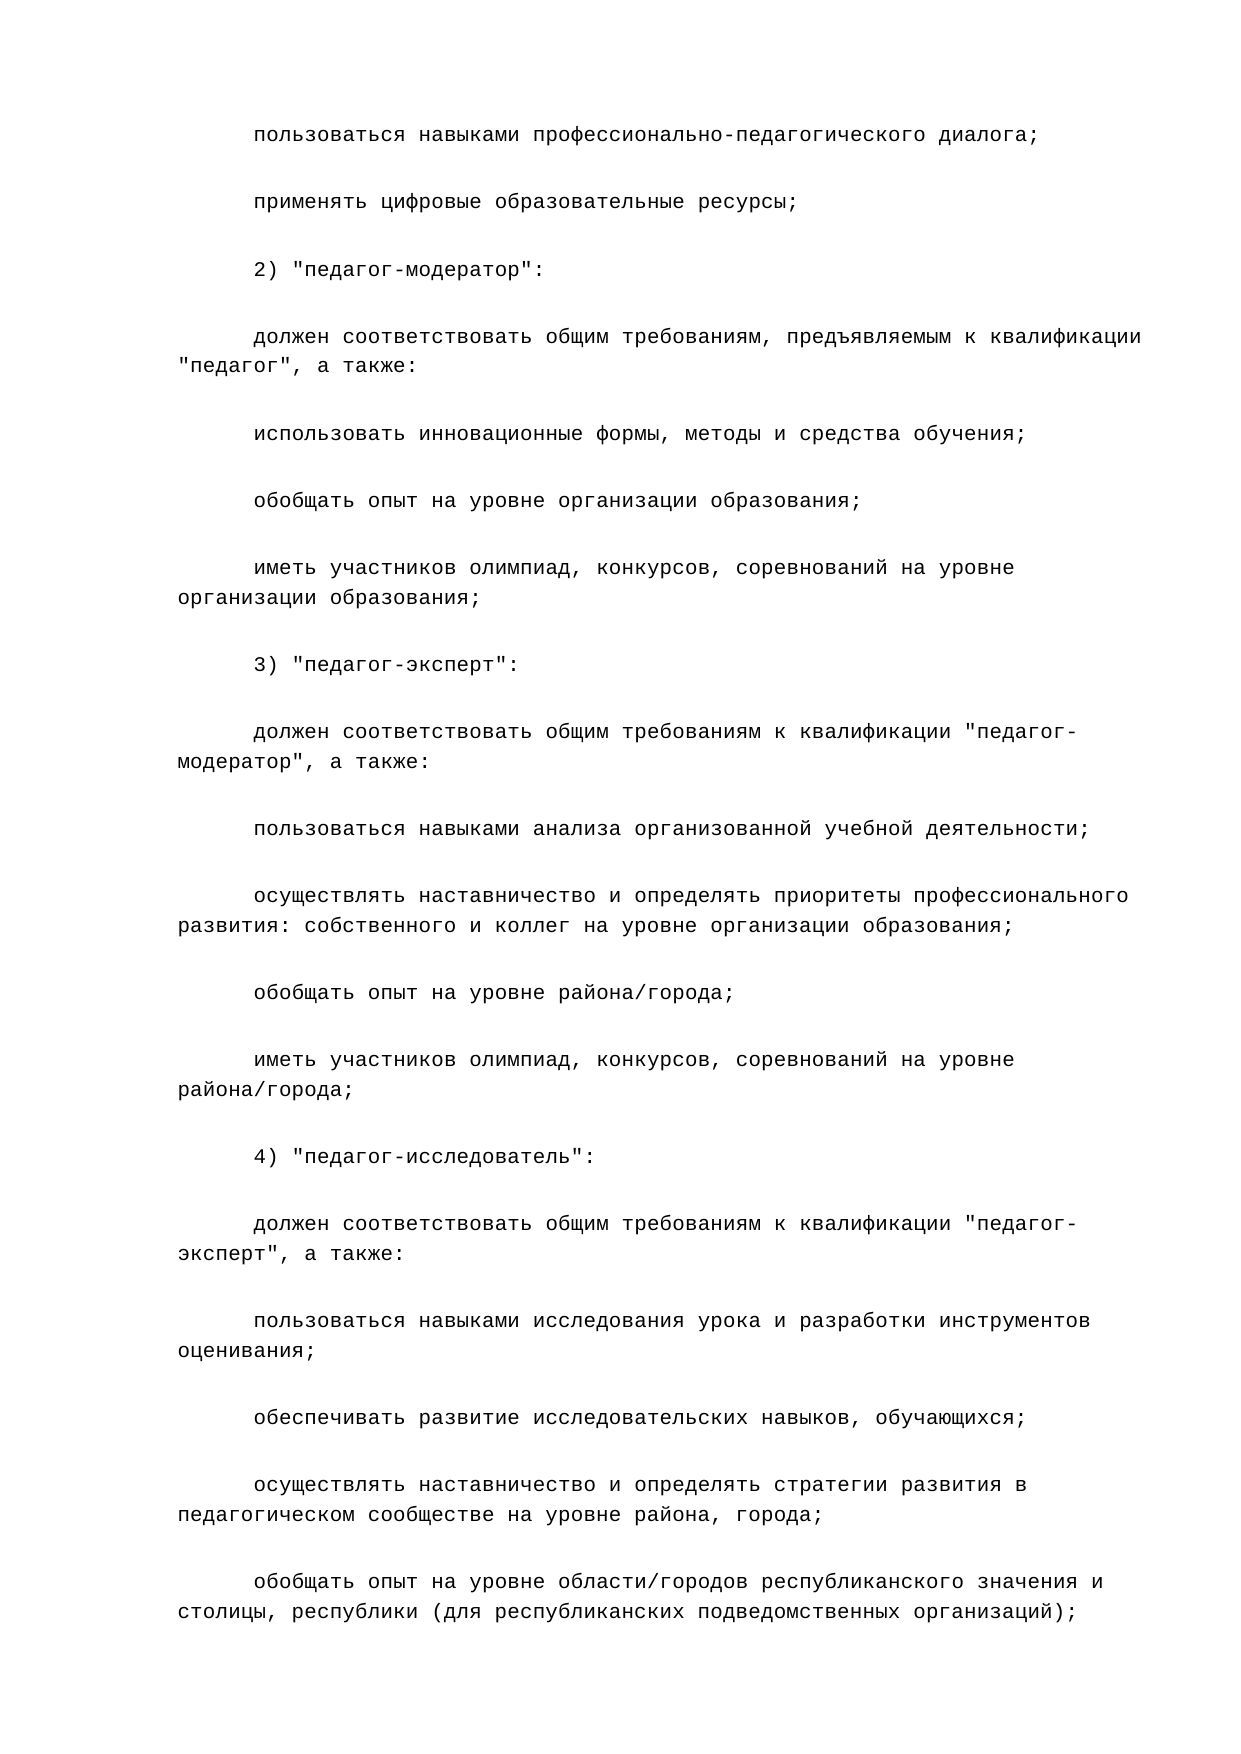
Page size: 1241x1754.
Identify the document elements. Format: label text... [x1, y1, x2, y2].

text должен соответствовать общим требованиям к квалификации "педагог-модератор", а также: [177, 715, 1152, 774]
text иметь участников олимпиад, конкурсов, соревнований на уровне района/города; [177, 1043, 1152, 1102]
text иметь участников олимпиад, конкурсов, соревнований на уровне организации образования; [177, 551, 1152, 610]
text пользоваться навыками профессионально-педагогического диалога; [177, 118, 1152, 148]
text должен соответствовать общим требованиям к квалификации "педагог-эксперт", а также: [177, 1207, 1152, 1267]
text обобщать опыт на уровне области/городов республиканского значения и столицы, республики (для республиканских подведомственных организаций); [177, 1565, 1152, 1624]
text применять цифровые образовательные ресурсы; [177, 185, 1152, 215]
text осуществлять наставничество и определять приоритеты профессионального развития: собственного и коллег на уровне организации образования; [177, 879, 1152, 938]
text обобщать опыт на уровне района/города; [177, 976, 1152, 1006]
text должен соответствовать общим требованиям, предъявляемым к квалификации "педагог", а также: [177, 320, 1152, 379]
text 2) "педагог-модератор": [177, 252, 1152, 282]
text использовать инновационные формы, методы и средства обучения; [177, 417, 1152, 446]
text пользоваться навыками анализа организованной учебной деятельности; [177, 812, 1152, 842]
text обеспечивать развитие исследовательских навыков, обучающихся; [177, 1401, 1152, 1431]
text обобщать опыт на уровне организации образования; [177, 484, 1152, 513]
text 3) "педагог-эксперт": [177, 648, 1152, 677]
text 4) "педагог-исследователь": [177, 1140, 1152, 1170]
text пользоваться навыками исследования урока и разработки инструментов оценивания; [177, 1304, 1152, 1363]
text осуществлять наставничество и определять стратегии развития в педагогическом сообществе на уровне района, города; [177, 1468, 1152, 1527]
